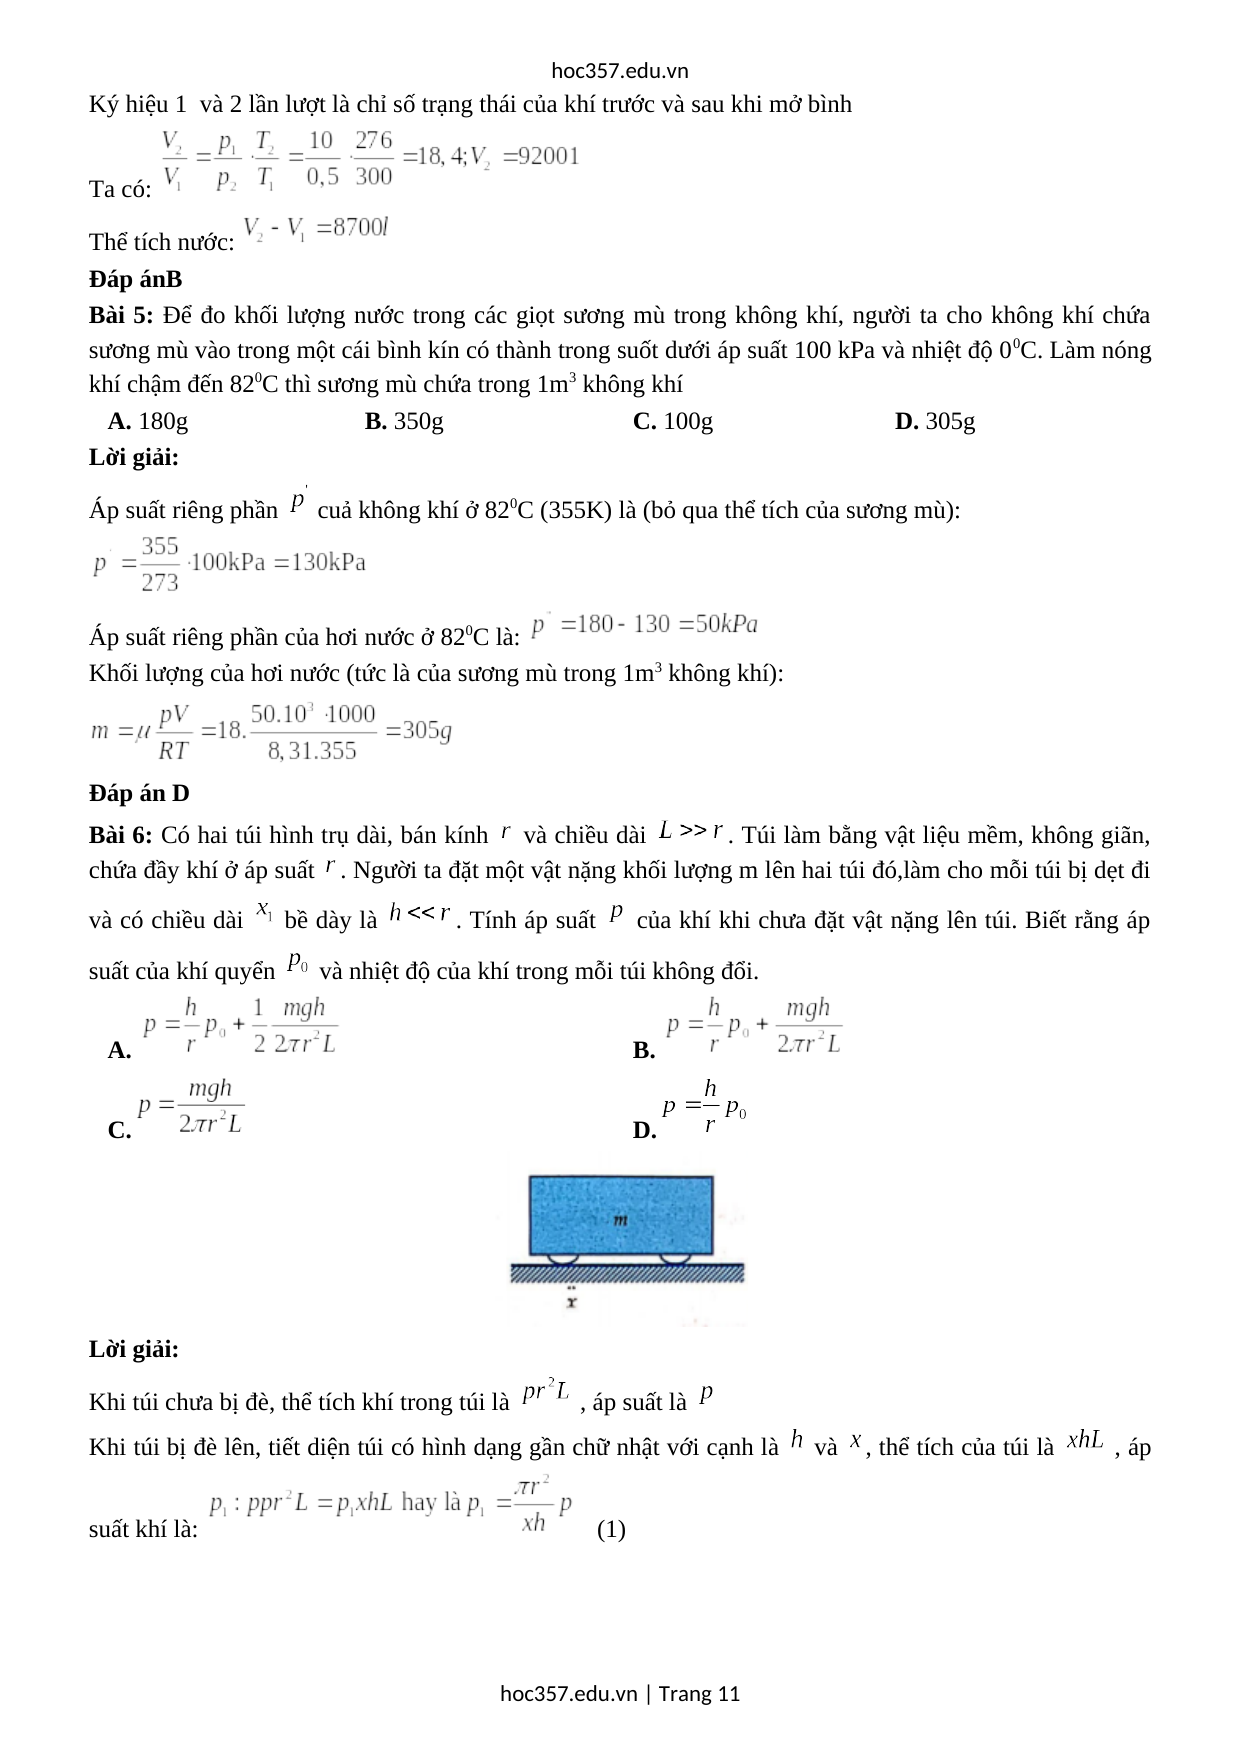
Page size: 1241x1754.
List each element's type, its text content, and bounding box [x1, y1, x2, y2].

text A. 180g B. 350g C. 100g D. 305g [89, 406, 1152, 434]
text Bài 5: Để đo khối lượng nước trong các giọt sương mù trong không khí, người ta cho không khí chứa sương mù vào trong một cái bình kín có thành trong suốt dưới áp suất 100 kPa và nhiệt độ 00C. Làm nóng khí chậm đến 820C thì sương mù chứa trong 1m3 không khí [89, 300, 1152, 398]
text Lời giải: [89, 1334, 1152, 1363]
text Khi túi chưa bị đè, thể tích khí trong túi là , áp suất là [89, 1371, 1152, 1416]
text Đáp án D [89, 778, 1152, 807]
text Khối lượng của hơi nước (tức là của sương mù trong 1m3 không khí): [89, 658, 1152, 687]
text Áp suất riêng phần của hơi nước ở 820C là: [89, 606, 1152, 651]
text Áp suất riêng phần cuả không khí ở 820C (355K) là (bỏ qua thể tích của sương mù): [89, 479, 1152, 524]
text Khi túi bị đè lên, tiết diện túi có hình dạng gần chữ nhật với cạnh là và , thể tích của túi là , áp suất khí là: (1) [89, 1423, 1152, 1543]
text Ta có: [89, 125, 1152, 203]
text A. B. [89, 993, 1152, 1064]
text Ký hiệu 1 và 2 lần lượt là chỉ số trạng thái của khí trước và sau khi mở bình [89, 89, 1152, 117]
text Lời giải: [89, 442, 1152, 471]
picture [492, 1151, 749, 1327]
text C. D. [89, 1072, 1152, 1144]
text Đáp ánB [89, 264, 1152, 292]
text Thể tích nước: [89, 211, 1152, 256]
text Bài 6: Có hai túi hình trụ dài, bán kính và chiều dài . Túi làm bằng vật liệu mềm, không giãn, chứa đầy khí ở áp suất . Người ta đặt một vật nặng khối lượng m lên hai túi đó,làm cho mỗi túi bị dẹt đi và có chiều dài bề dày là . Tính áp suất của khí khi chưa đặt vật nặng lên túi. Biết rằng áp suất của khí quyển và nhiệt độ của khí trong mỗi túi không đổi. [89, 815, 1152, 985]
